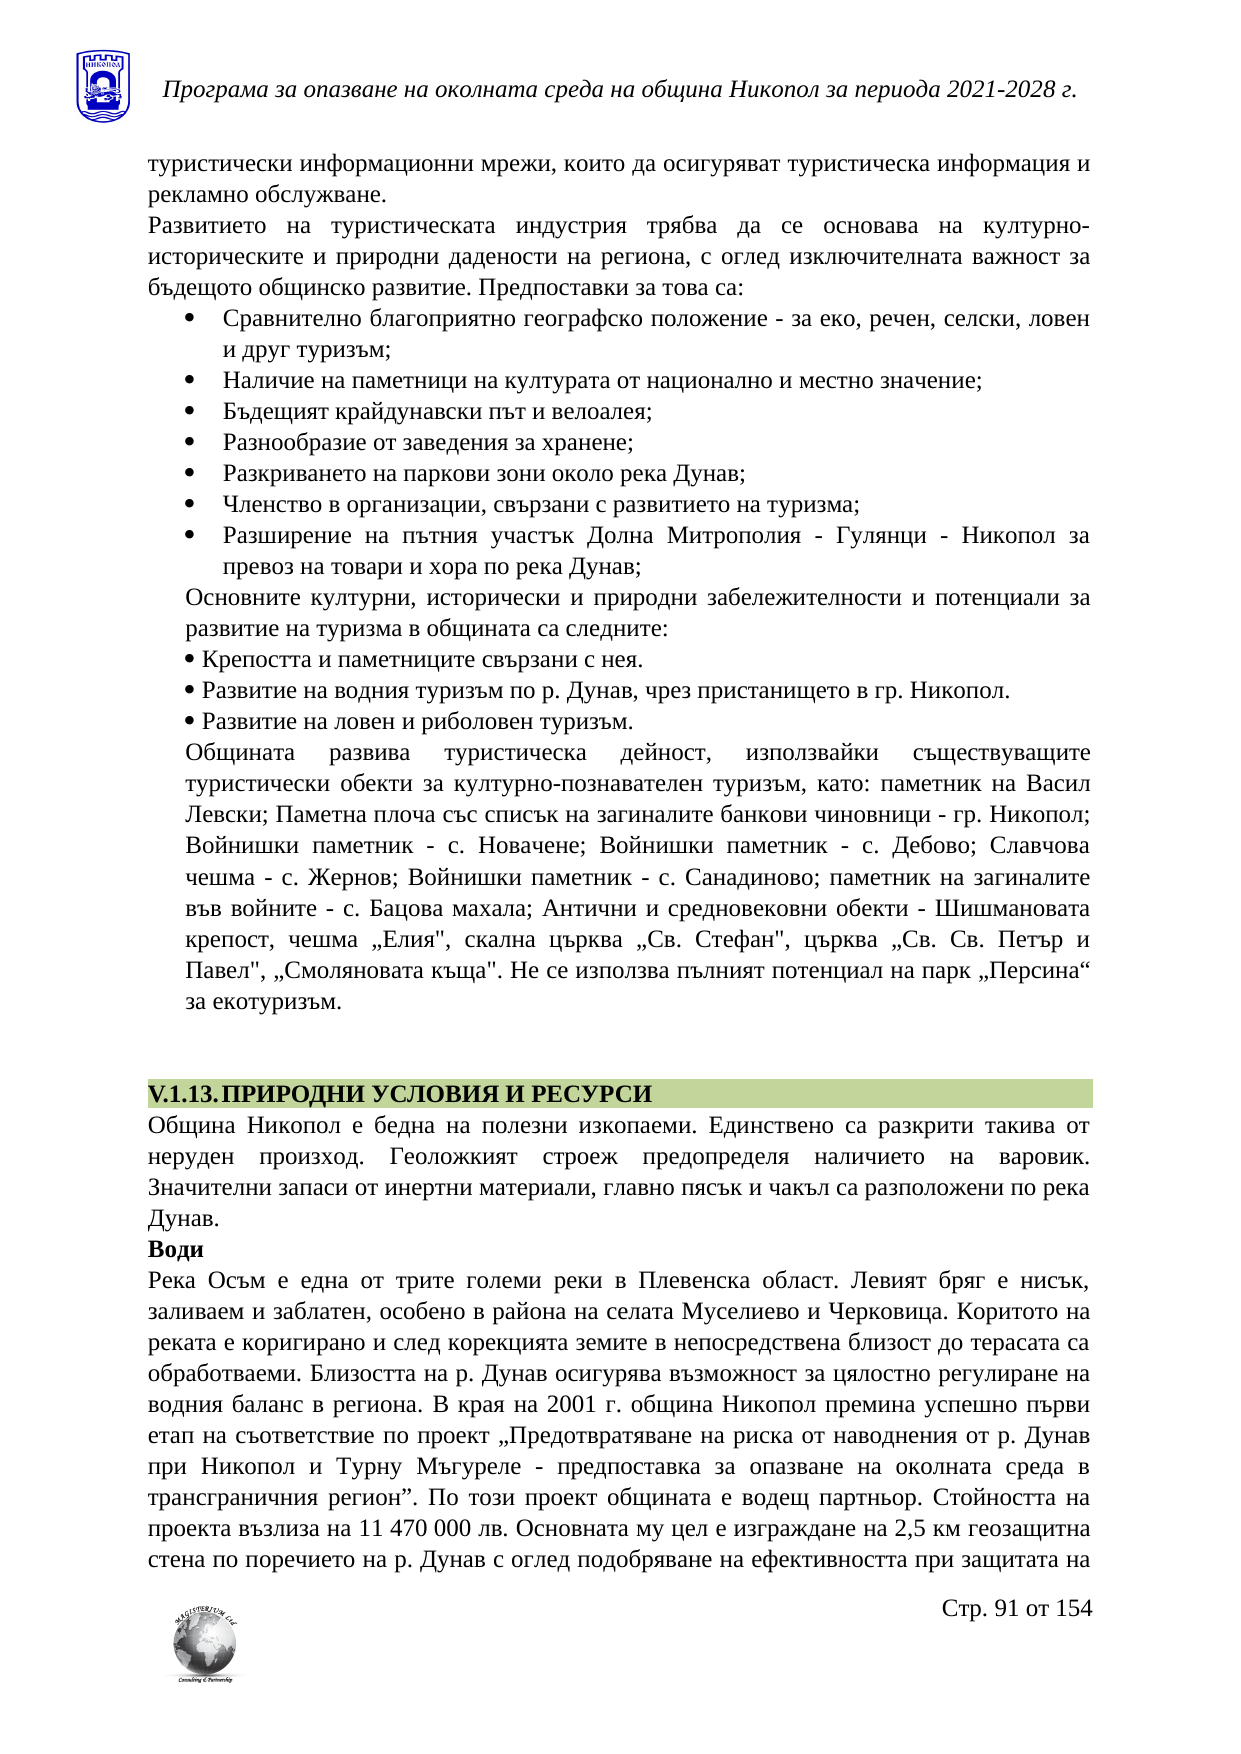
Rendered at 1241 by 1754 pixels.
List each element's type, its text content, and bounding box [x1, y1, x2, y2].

text Развитието на туристическата индустрия трябва да се основава на културно-историческите и природни дадености на региона, с оглед изключителната важност за бъдещото общинско развитие. Предпоставки за това са: [148, 210, 1091, 301]
list Разширение на пътния участък Долна Митрополия - Гулянци - Никопол за превоз на товари и хора по река Дунав; [185, 520, 1091, 580]
picture [156, 1595, 254, 1693]
picture [74, 48, 132, 124]
list Бъдещият крайдунавски път и велоалея; [185, 396, 1091, 425]
list Членство в организации, свързани с развитието на туризма; [185, 489, 1091, 518]
text Води [148, 1234, 1091, 1263]
text Основните културни, исторически и природни забележителности и потенциали за развитие на туризма в общината са следните: [185, 582, 1091, 642]
text Развитие на ловен и риболовен туризъм. [185, 706, 1091, 735]
text Община Никопол е бедна на полезни изкопаеми. Единствено са разкрити такива от неруден произход. Геоложкият строеж предопределя наличието на варовик. Значителни запаси от инертни материали, главно пясък и чакъл са разположени по река Дунав. [148, 1110, 1091, 1232]
text Крепостта и паметниците свързани с нея. [185, 644, 1091, 673]
list Разкриването на паркови зони около река Дунав; [185, 458, 1091, 487]
list Сравнително благоприятно географско положение - за еко, речен, селски, ловен и друг туризъм; [185, 303, 1091, 363]
list ПРИРОДНИ УСЛОВИЯ И РЕСУРСИ [148, 1079, 1093, 1108]
list Разнообразие от заведения за хранене; [185, 427, 1091, 456]
text Развитие на водния туризъм по р. Дунав, чрез пристанището в гр. Никопол. [185, 675, 1091, 704]
text Общината развива туристическа дейност, използвайки съществуващите туристически обекти за културно-познавателен туризъм, като: паметник на Васил Левски; Паметна плоча със списък на загиналите банкови чиновници - гр. Никопол; Войнишки паметник - с. Новачене; Войнишки паметник - с. Дебово; Славчова чешма - с. Жернов; Войнишки паметник - с. Санадиново; паметник на загиналите във войните - с. Бацова махала; Антични и средновековни обекти - Шишмановата крепост, чешма „Елия", скална църква „Св. Стефан", църква „Св. Св. Петър и Павел", „Смоляновата къща". Не се използва пълният потенциал на парк „Персина“ за екотуризъм. [185, 737, 1091, 1014]
list Наличие на паметници на културата от национално и местно значение; [185, 365, 1091, 394]
